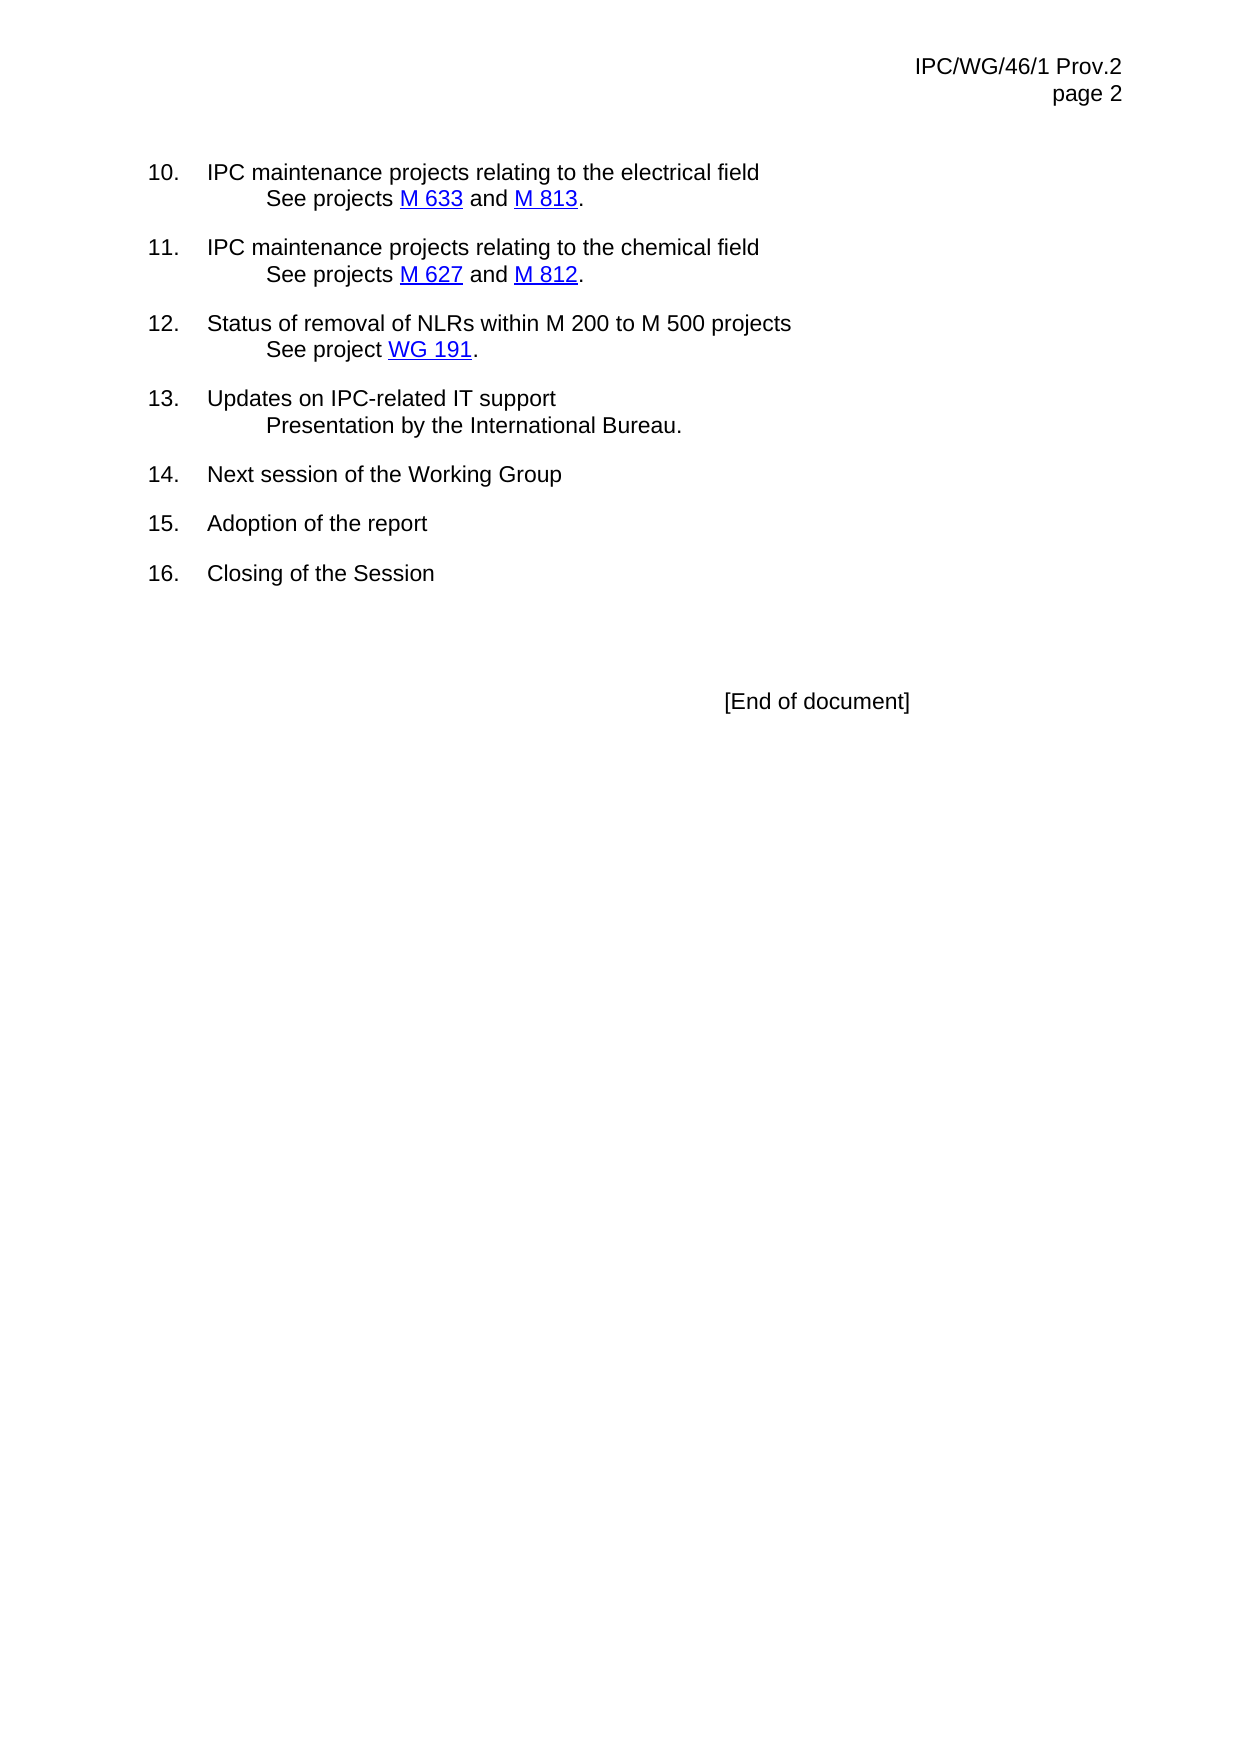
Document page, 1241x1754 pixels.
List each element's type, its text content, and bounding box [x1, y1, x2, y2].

text Updates on IPC-related IT support Presentation by the International Bureau. [148, 385, 1122, 438]
text Status of removal of NLRs within M 200 to M 500 projects See project WG 191. [148, 310, 1122, 362]
text Closing of the Session [148, 559, 1122, 586]
text IPC maintenance projects relating to the electrical field See projects M 633 and M 813. [148, 158, 1122, 211]
text Next session of the Working Group [148, 461, 1122, 487]
text IPC maintenance projects relating to the chemical field See projects M 627 and M 812. [148, 234, 1122, 287]
text [End of document] [724, 688, 1122, 714]
text Adoption of the report [148, 510, 1122, 537]
